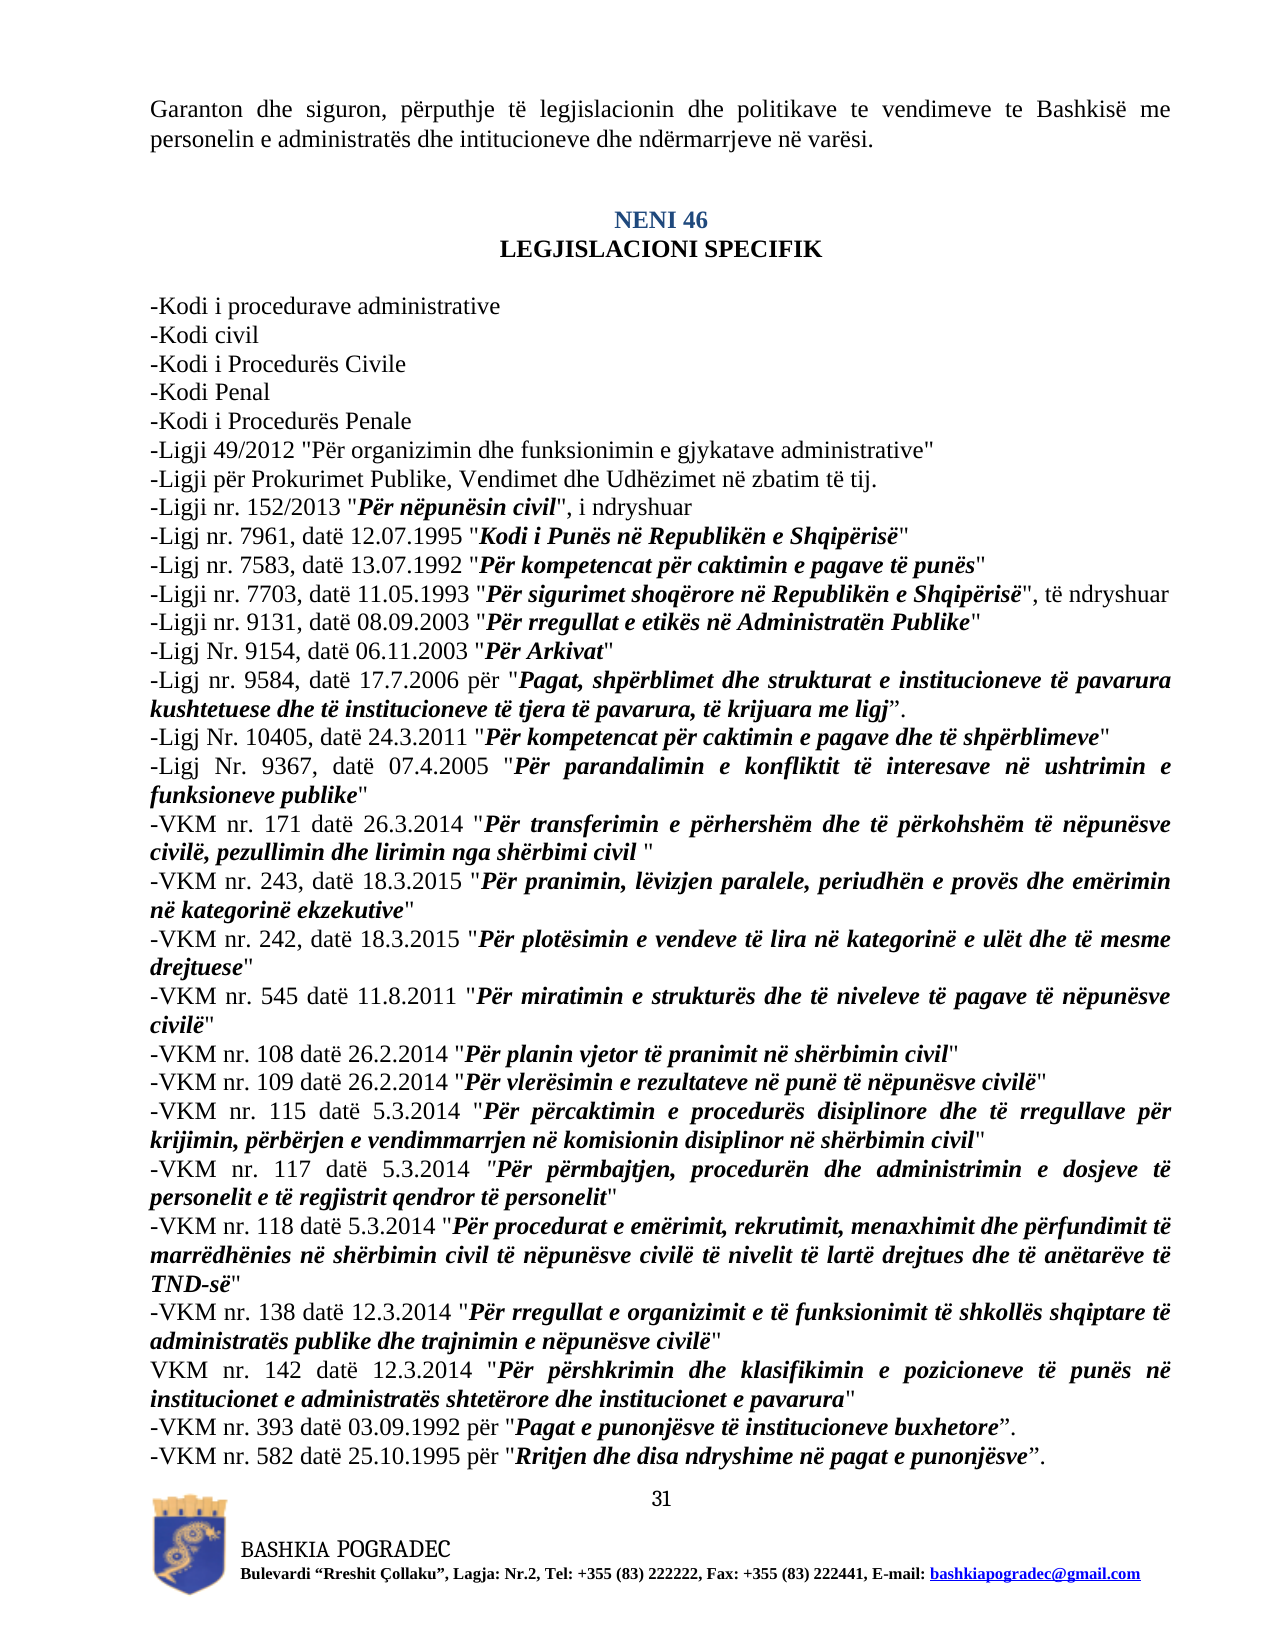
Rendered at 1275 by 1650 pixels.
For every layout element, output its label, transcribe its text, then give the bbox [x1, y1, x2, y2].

text -VKM nr. 117 datë 5.3.2014 "Për përmbajtjen, procedurën dhe administrimin e dosjeve të personelit e të regjistrit qendror të personelit" [150, 1154, 1172, 1211]
text -Ligj nr. 7961, datë 12.07.1995 "Kodi i Punës në Republikën e Shqipërisë" [150, 521, 1172, 550]
text -VKM nr. 108 datë 26.2.2014 "Për planin vjetor të pranimit në shërbimin civil" [150, 1039, 1172, 1067]
text -Ligji nr. 152/2013 "Për nëpunësin civil", i ndryshuar [150, 492, 1172, 521]
text LEGJISLACIONI SPECIFIK [150, 234, 1172, 262]
text -Ligji nr. 7703, datë 11.05.1993 "Për sigurimet shoqërore në Republikën e Shqipërisë", të ndryshuar [150, 579, 1172, 607]
text -Ligj Nr. 10405, datë 24.3.2011 "Për kompetencat për caktimin e pagave dhe të shpërblimeve" [150, 722, 1172, 751]
text -Ligj nr. 7583, datë 13.07.1992 "Për kompetencat për caktimin e pagave të punës" [150, 550, 1172, 579]
text -Kodi civil [150, 320, 1172, 349]
text -VKM nr. 171 datë 26.3.2014 "Për transferimin e përhershëm dhe të përkohshëm të nëpunësve civilë, pezullimin dhe lirimin nga shërbimi civil " [150, 809, 1172, 866]
text -VKM nr. 109 datë 26.2.2014 "Për vlerësimin e rezultateve në punë të nëpunësve civilë" [150, 1067, 1172, 1096]
text -Kodi i Procedurës Penale [150, 406, 1172, 435]
text -Ligj Nr. 9367, datë 07.4.2005 "Për parandalimin e konfliktit të interesave në ushtrimin e funksioneve publike" [150, 751, 1172, 809]
text -Ligj Nr. 9154, datë 06.11.2003 "Për Arkivat" [150, 636, 1172, 665]
text -VKM nr. 393 datë 03.09.1992 për "Pagat e punonjësve të institucioneve buxhetore”. [150, 1412, 1172, 1441]
text -VKM nr. 138 datë 12.3.2014 "Për rregullat e organizimit e të funksionimit të shkollës shqiptare të administratës publike dhe trajnimin e nëpunësve civilë" [150, 1297, 1172, 1355]
text -VKM nr. 115 datë 5.3.2014 "Për përcaktimin e procedurës disiplinore dhe të rregullave për krijimin, përbërjen e vendimmarrjen në komisionin disiplinor në shërbimin civil" [150, 1096, 1172, 1154]
text -Ligji për Prokurimet Publike, Vendimet dhe Udhëzimet në zbatim të tij. [150, 464, 1172, 492]
text -Ligj nr. 9584, datë 17.7.2006 për "Pagat, shpërblimet dhe strukturat e institucioneve të pavarura kushtetuese dhe të institucioneve të tjera të pavarura, të krijuara me ligj”. [150, 665, 1172, 722]
text -Kodi i procedurave administrative [150, 291, 1172, 320]
text -VKM nr. 118 datë 5.3.2014 "Për procedurat e emërimit, rekrutimit, menaxhimit dhe përfundimit të marrëdhënies në shërbimin civil të nëpunësve civilë të nivelit të lartë drejtues dhe të anëtarëve të TND-së" [150, 1211, 1172, 1297]
text -Kodi Penal [150, 377, 1172, 406]
text -VKM nr. 582 datë 25.10.1995 për "Rritjen dhe disa ndryshime në pagat e punonjësve”. [150, 1441, 1172, 1470]
text -Ligji 49/2012 "Për organizimin dhe funksionimin e gjykatave administrative" [150, 435, 1172, 464]
text NENI 46 [150, 205, 1172, 234]
text -Kodi i Procedurës Civile [150, 349, 1172, 377]
list Garanton dhe siguron, përputhje të legjislacionin dhe politikave te vendimeve te Bashkisë me personelin e administratës dhe intitucioneve dhe ndërmarrjeve në varësi. [150, 94, 1172, 153]
text -VKM nr. 545 datë 11.8.2011 "Për miratimin e strukturës dhe të niveleve të pagave të nëpunësve civilë" [150, 981, 1172, 1039]
text -Ligji nr. 9131, datë 08.09.2003 "Për rregullat e etikës në Administratën Publike" [150, 607, 1172, 636]
text -VKM nr. 243, datë 18.3.2015 "Për pranimin, lëvizjen paralele, periudhën e provës dhe emërimin në kategorinë ekzekutive" [150, 866, 1172, 924]
text VKM nr. 142 datë 12.3.2014 "Për përshkrimin dhe klasifikimin e pozicioneve të punës në institucionet e administratës shtetërore dhe institucionet e pavarura" [150, 1355, 1172, 1412]
text -VKM nr. 242, datë 18.3.2015 "Për plotësimin e vendeve të lira në kategorinë e ulët dhe të mesme drejtuese" [150, 924, 1172, 981]
